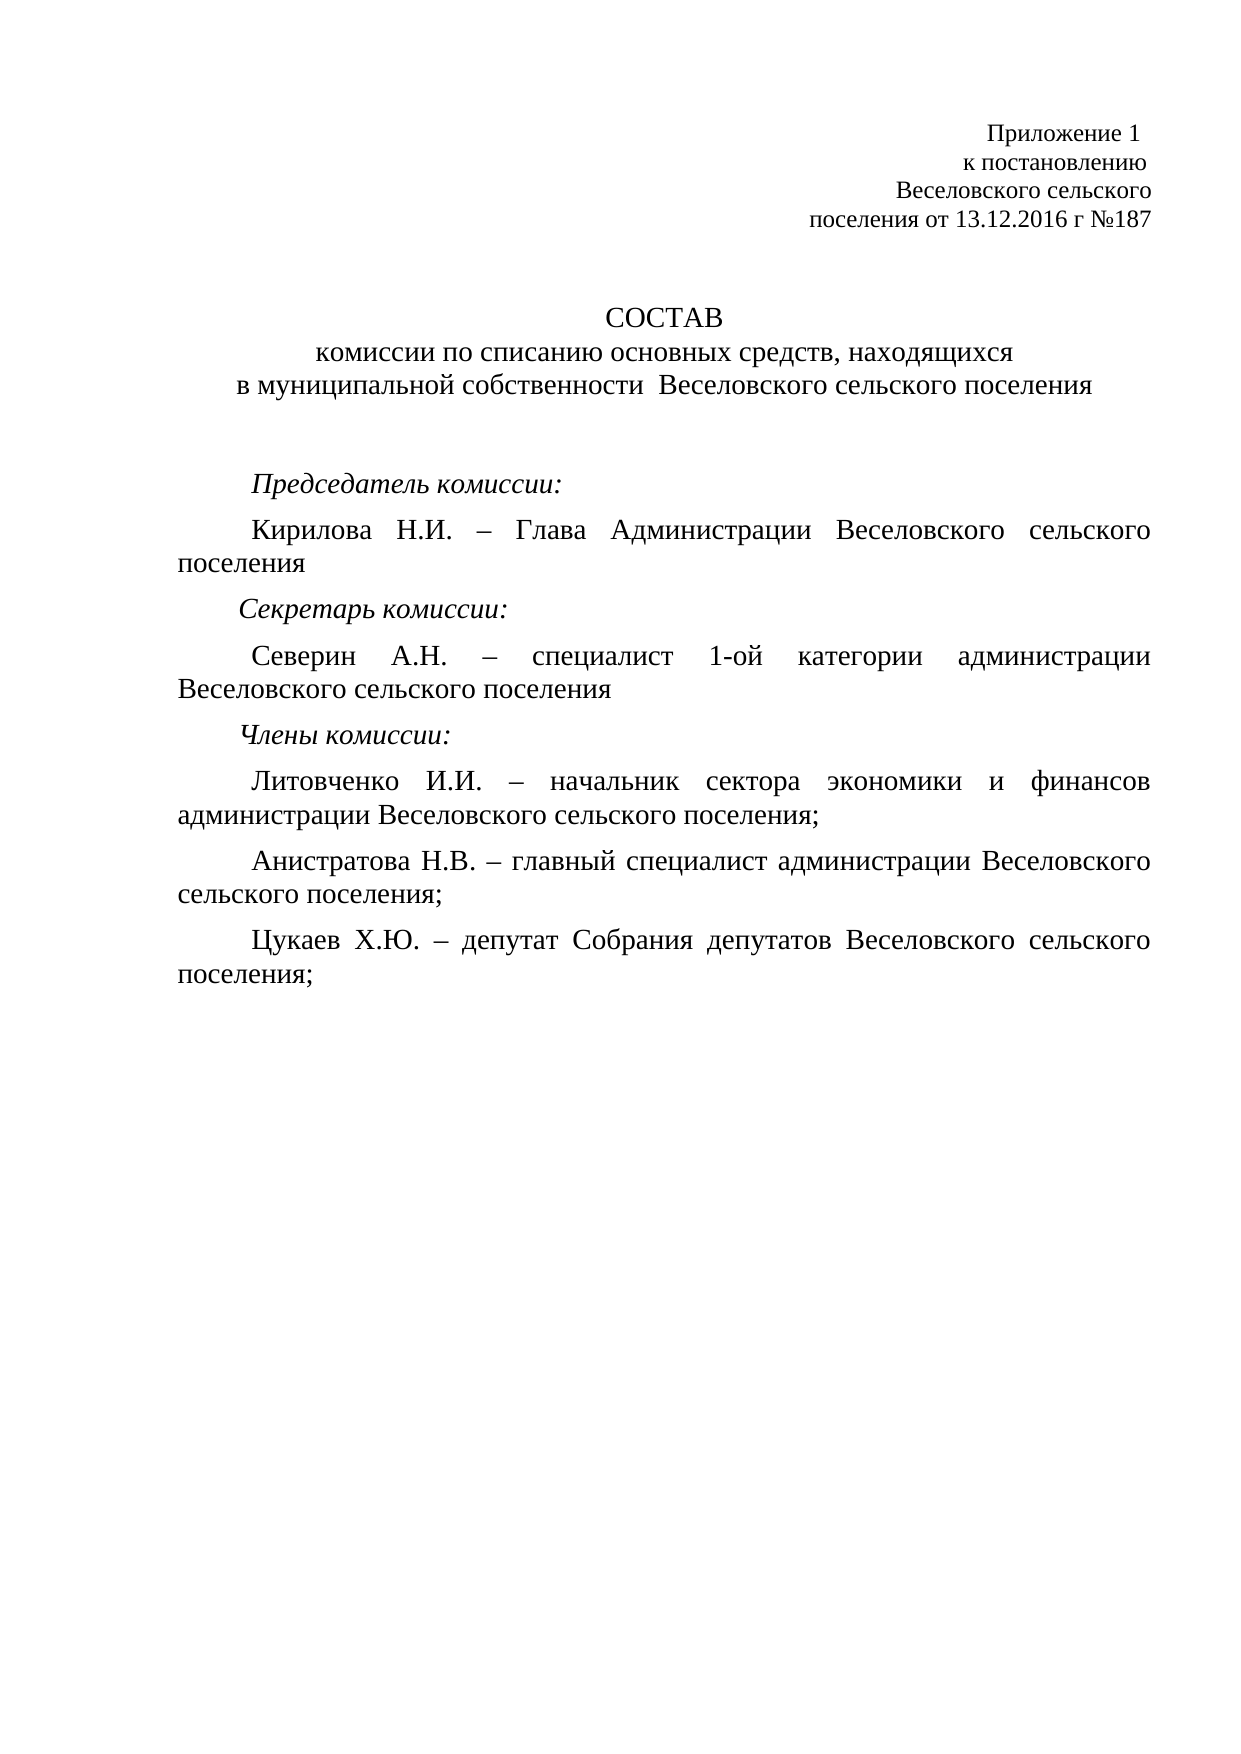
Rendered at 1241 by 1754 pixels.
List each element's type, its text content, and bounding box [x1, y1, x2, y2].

text Председатель комиссии: [177, 466, 1152, 499]
text СОСТАВ [177, 300, 1152, 334]
text Члены комиссии: [177, 717, 1152, 751]
text Литовченко И.И. – начальник сектора экономики и финансов администрации Веселовского сельского поселения; [177, 763, 1152, 830]
text поселения от 13.12.2016 г №187 [177, 204, 1152, 233]
text Веселовского сельского [177, 176, 1152, 204]
text комиссии по списанию основных средств, находящихся [177, 334, 1152, 367]
text к постановлению [177, 147, 1152, 176]
text Цукаев Х.Ю. – депутат Собрания депутатов Веселовского сельского поселения; [177, 922, 1152, 989]
text Северин А.Н. – специалист 1-ой категории администрации Веселовского сельского поселения [177, 638, 1152, 705]
text Кирилова Н.И. – Глава Администрации Веселовского сельского поселения [177, 512, 1152, 579]
text Анистратова Н.В. – главный специалист администрации Веселовского сельского поселения; [177, 843, 1152, 910]
text в муниципальной собственности Веселовского сельского поселения [177, 367, 1152, 401]
text Приложение 1 [177, 118, 1152, 147]
text Секретарь комиссии: [177, 592, 1152, 625]
